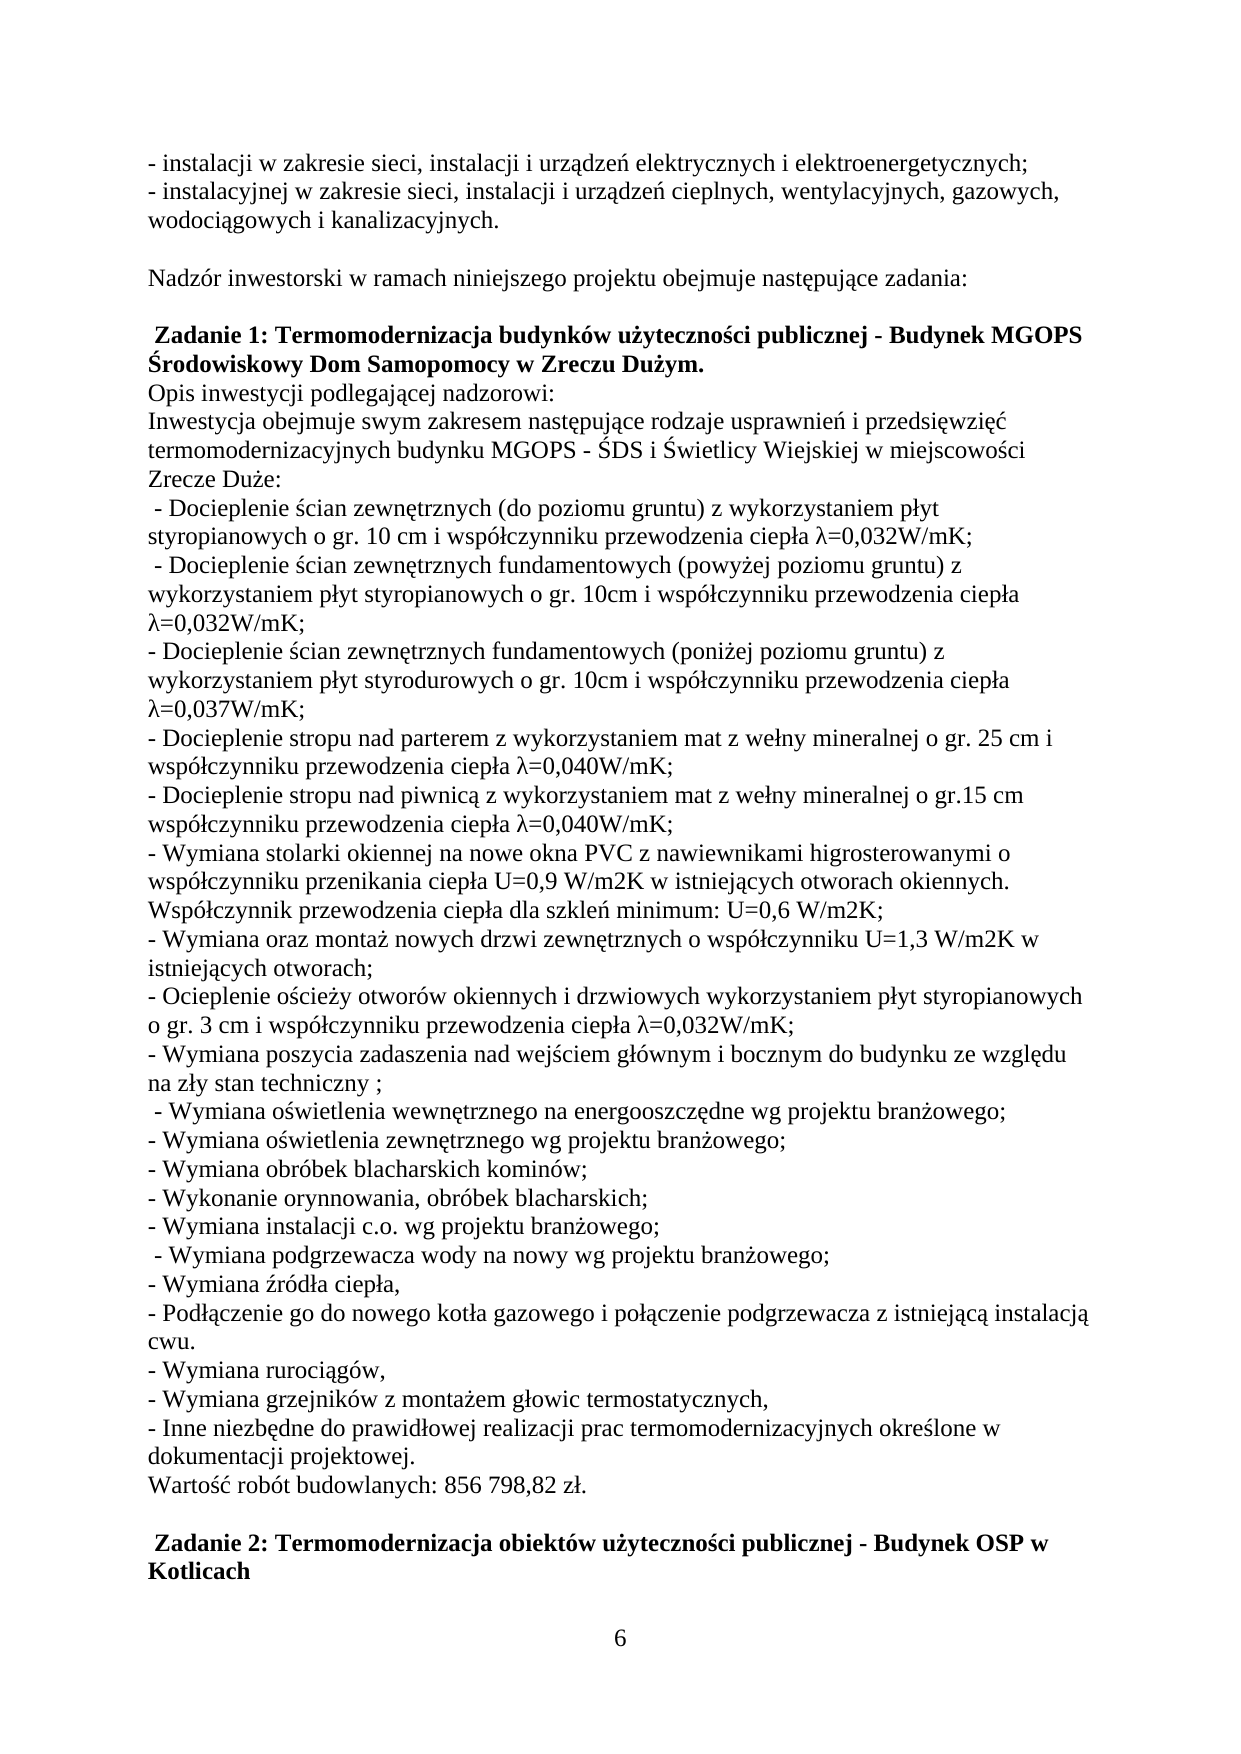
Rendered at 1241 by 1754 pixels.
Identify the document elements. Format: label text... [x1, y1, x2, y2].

text - instalacyjnej w zakresie sieci, instalacji i urządzeń cieplnych, wentylacyjnych, gazowych, wodociągowych i kanalizacyjnych. [148, 176, 1093, 234]
text - Docieplenie ścian zewnętrznych fundamentowych (poniżej poziomu gruntu) z wykorzystaniem płyt styrodurowych o gr. 10cm i współczynniku przewodzenia ciepła λ=0,037W/mK; [148, 636, 1093, 723]
text - Inne niezbędne do prawidłowej realizacji prac termomodernizacyjnych określone w dokumentacji projektowej. [148, 1413, 1093, 1470]
text - Wymiana rurociągów, [148, 1355, 1093, 1384]
text - Wymiana obróbek blacharskich kominów; [148, 1154, 1093, 1183]
text - Wymiana oraz montaż nowych drzwi zewnętrznych o współczynniku U=1,3 W/m2K w istniejących otworach; [148, 924, 1093, 981]
text Inwestycja obejmuje swym zakresem następujące rodzaje usprawnień i przedsięwzięć termomodernizacyjnych budynku MGOPS - ŚDS i Świetlicy Wiejskiej w miejscowości Zrecze Duże: [148, 406, 1093, 493]
text - Wymiana grzejników z montażem głowic termostatycznych, [148, 1384, 1093, 1413]
text Zadanie 2: Termomodernizacja obiektów użyteczności publicznej - Budynek OSP w Kotlicach [148, 1528, 1093, 1585]
text - Docieplenie stropu nad parterem z wykorzystaniem mat z wełny mineralnej o gr. 25 cm i współczynniku przewodzenia ciepła λ=0,040W/mK; [148, 723, 1093, 780]
text Zadanie 1: Termomodernizacja budynków użyteczności publicznej - Budynek MGOPS Środowiskowy Dom Samopomocy w Zreczu Dużym. [148, 320, 1093, 378]
text - Ocieplenie ościeży otworów okiennych i drzwiowych wykorzystaniem płyt styropianowych o gr. 3 cm i współczynniku przewodzenia ciepła λ=0,032W/mK; [148, 981, 1093, 1039]
text Wartość robót budowlanych: 856 798,82 zł. [148, 1470, 1093, 1499]
text - Docieplenie ścian zewnętrznych (do poziomu gruntu) z wykorzystaniem płyt styropianowych o gr. 10 cm i współczynniku przewodzenia ciepła λ=0,032W/mK; [148, 493, 1093, 550]
text - Wymiana oświetlenia zewnętrznego wg projektu branżowego; [148, 1125, 1093, 1154]
text Opis inwestycji podlegającej nadzorowi: [148, 378, 1093, 406]
text - Wymiana instalacji c.o. wg projektu branżowego; [148, 1211, 1093, 1240]
text - Wymiana stolarki okiennej na nowe okna PVC z nawiewnikami higrosterowanymi o współczynniku przenikania ciepła U=0,9 W/m2K w istniejących otworach okiennych. Współczynnik przewodzenia ciepła dla szkleń minimum: U=0,6 W/m2K; [148, 838, 1093, 924]
text - Podłączenie go do nowego kotła gazowego i połączenie podgrzewacza z istniejącą instalacją cwu. [148, 1298, 1093, 1355]
text - Wymiana źródła ciepła, [148, 1269, 1093, 1298]
text - Wymiana oświetlenia wewnętrznego na energooszczędne wg projektu branżowego; [148, 1096, 1093, 1125]
text - Wymiana podgrzewacza wody na nowy wg projektu branżowego; [148, 1240, 1093, 1269]
text - Wykonanie orynnowania, obróbek blacharskich; [148, 1183, 1093, 1211]
text - instalacji w zakresie sieci, instalacji i urządzeń elektrycznych i elektroenergetycznych; [148, 148, 1093, 176]
text - Wymiana poszycia zadaszenia nad wejściem głównym i bocznym do budynku ze względu na zły stan techniczny ; [148, 1039, 1093, 1096]
text - Docieplenie stropu nad piwnicą z wykorzystaniem mat z wełny mineralnej o gr.15 cm współczynniku przewodzenia ciepła λ=0,040W/mK; [148, 780, 1093, 838]
text Nadzór inwestorski w ramach niniejszego projektu obejmuje następujące zadania: [148, 263, 1093, 291]
text - Docieplenie ścian zewnętrznych fundamentowych (powyżej poziomu gruntu) z wykorzystaniem płyt styropianowych o gr. 10cm i współczynniku przewodzenia ciepła λ=0,032W/mK; [148, 550, 1093, 636]
